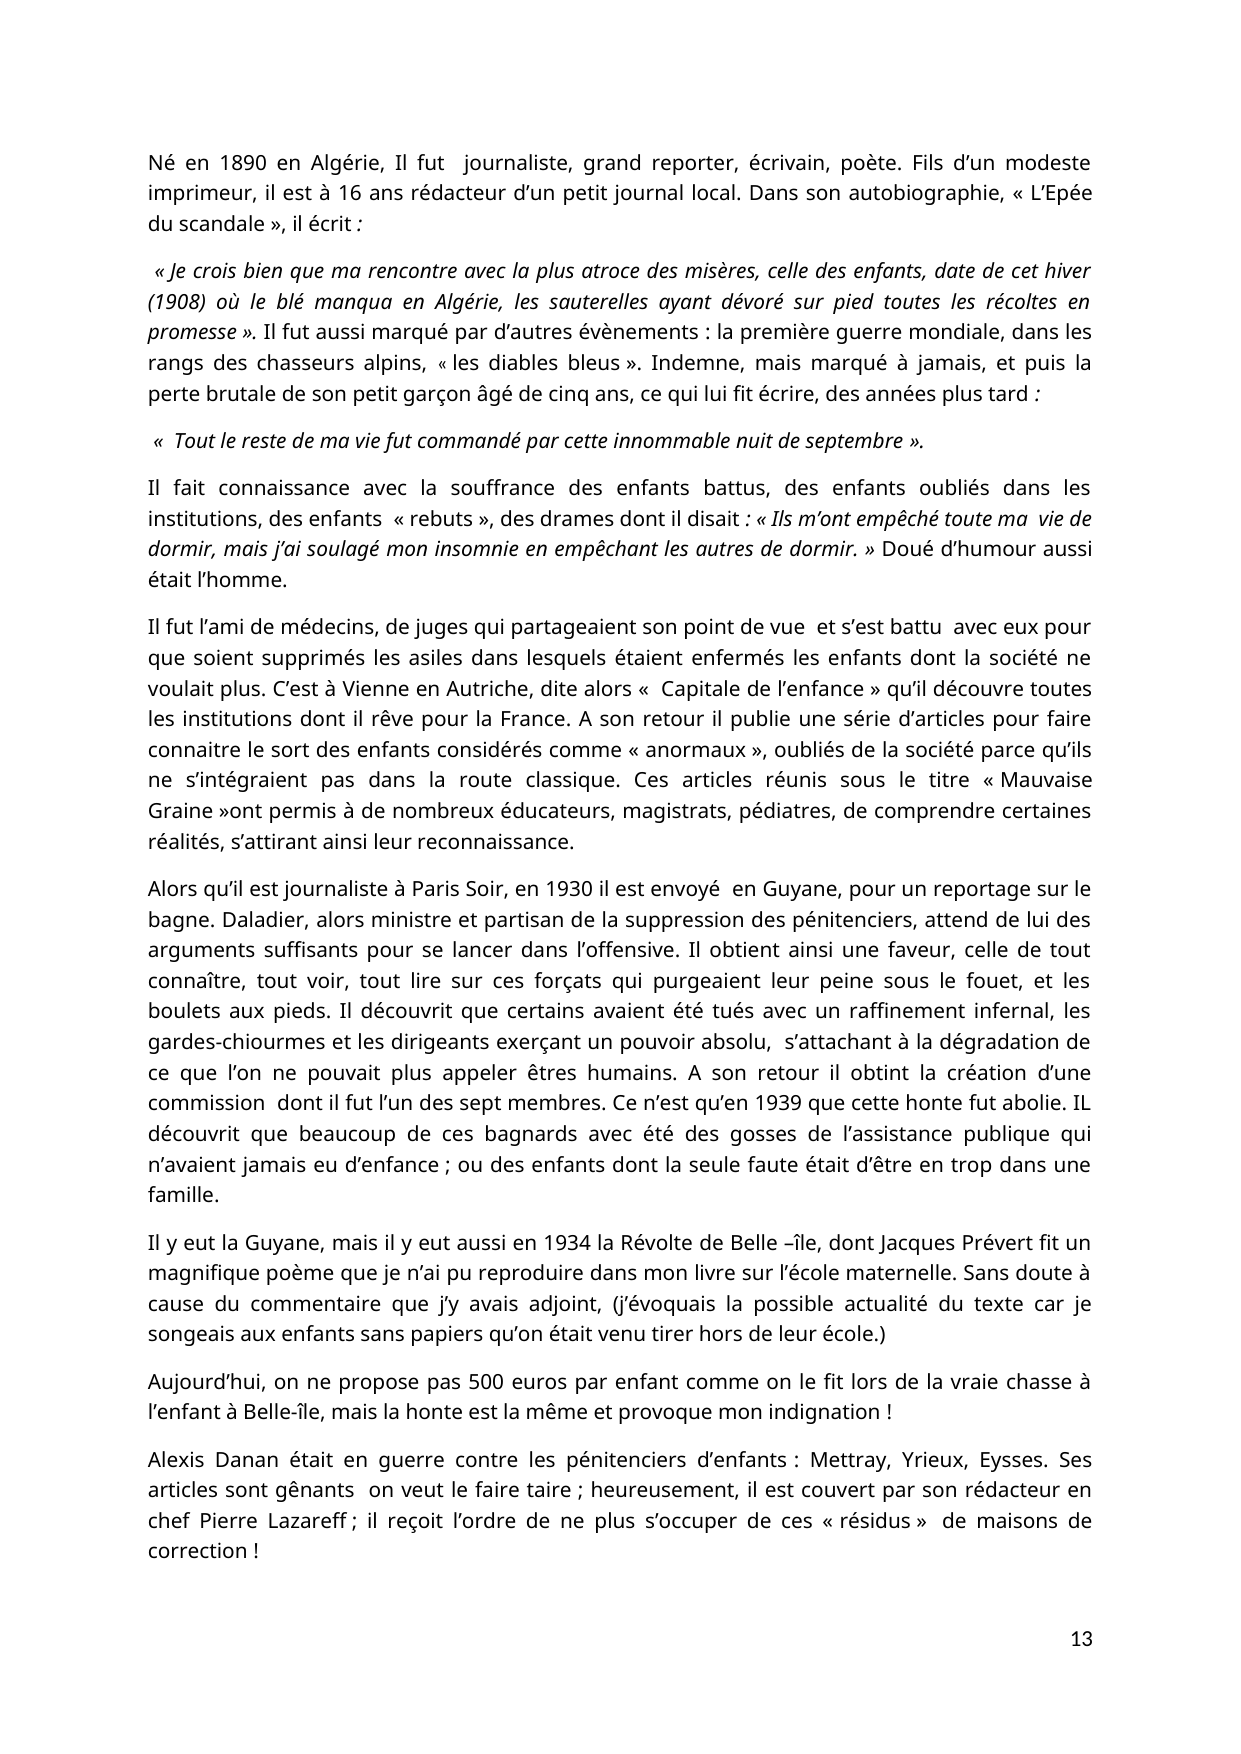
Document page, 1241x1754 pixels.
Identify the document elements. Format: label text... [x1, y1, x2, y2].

text Il fait connaissance avec la souffrance des enfants battus, des enfants oubliés dans les institutions, des enfants « rebuts », des drames dont il disait : « Ils m’ont empêché toute ma vie de dormir, mais j’ai soulagé mon insomnie en empêchant les autres de dormir. » Doué d’humour aussi était l’homme. [148, 473, 1093, 593]
text Aujourd’hui, on ne propose pas 500 euros par enfant comme on le fit lors de la vraie chasse à l’enfant à Belle-île, mais la honte est la même et provoque mon indignation ! [148, 1367, 1093, 1426]
text « Je crois bien que ma rencontre avec la plus atroce des misères, celle des enfants, date de cet hiver (1908) où le blé manqua en Algérie, les sauterelles ayant dévoré sur pied toutes les récoltes en promesse ». Il fut aussi marqué par d’autres évènements : la première guerre mondiale, dans les rangs des chasseurs alpins, « les diables bleus ». Indemne, mais marqué à jamais, et puis la perte brutale de son petit garçon âgé de cinq ans, ce qui lui fit écrire, des années plus tard : [148, 256, 1093, 407]
text « Tout le reste de ma vie fut commandé par cette innommable nuit de septembre ». [148, 426, 1093, 454]
text Né en 1890 en Algérie, Il fut journaliste, grand reporter, écrivain, poète. Fils d’un modeste imprimeur, il est à 16 ans rédacteur d’un petit journal local. Dans son autobiographie, « L’Epée du scandale », il écrit : [148, 148, 1093, 237]
text Alexis Danan était en guerre contre les pénitenciers d’enfants : Mettray, Yrieux, Eysses. Ses articles sont gênants on veut le faire taire ; heureusement, il est couvert par son rédacteur en chef Pierre Lazareff ; il reçoit l’ordre de ne plus s’occuper de ces « résidus » de maisons de correction ! [148, 1445, 1093, 1565]
text Alors qu’il est journaliste à Paris Soir, en 1930 il est envoyé en Guyane, pour un reportage sur le bagne. Daladier, alors ministre et partisan de la suppression des pénitenciers, attend de lui des arguments suffisants pour se lancer dans l’offensive. Il obtient ainsi une faveur, celle de tout connaître, tout voir, tout lire sur ces forçats qui purgeaient leur peine sous le fouet, et les boulets aux pieds. Il découvrit que certains avaient été tués avec un raffinement infernal, les gardes-chiourmes et les dirigeants exerçant un pouvoir absolu, s’attachant à la dégradation de ce que l’on ne pouvait plus appeler êtres humains. A son retour il obtint la création d’une commission dont il fut l’un des sept membres. Ce n’est qu’en 1939 que cette honte fut abolie. IL découvrit que beaucoup de ces bagnards avec été des gosses de l’assistance publique qui n’avaient jamais eu d’enfance ; ou des enfants dont la seule faute était d’être en trop dans une famille. [148, 874, 1093, 1209]
text Il y eut la Guyane, mais il y eut aussi en 1934 la Révolte de Belle –île, dont Jacques Prévert fit un magnifique poème que je n’ai pu reproduire dans mon livre sur l’école maternelle. Sans doute à cause du commentaire que j’y avais adjoint, (j’évoquais la possible actualité du texte car je songeais aux enfants sans papiers qu’on était venu tirer hors de leur école.) [148, 1228, 1093, 1348]
text Il fut l’ami de médecins, de juges qui partageaient son point de vue et s’est battu avec eux pour que soient supprimés les asiles dans lesquels étaient enfermés les enfants dont la société ne voulait plus. C’est à Vienne en Autriche, dite alors « Capitale de l’enfance » qu’il découvre toutes les institutions dont il rêve pour la France. A son retour il publie une série d’articles pour faire connaitre le sort des enfants considérés comme « anormaux », oubliés de la société parce qu’ils ne s’intégraient pas dans la route classique. Ces articles réunis sous le titre « Mauvaise Graine »ont permis à de nombreux éducateurs, magistrats, pédiatres, de comprendre certaines réalités, s’attirant ainsi leur reconnaissance. [148, 612, 1093, 855]
